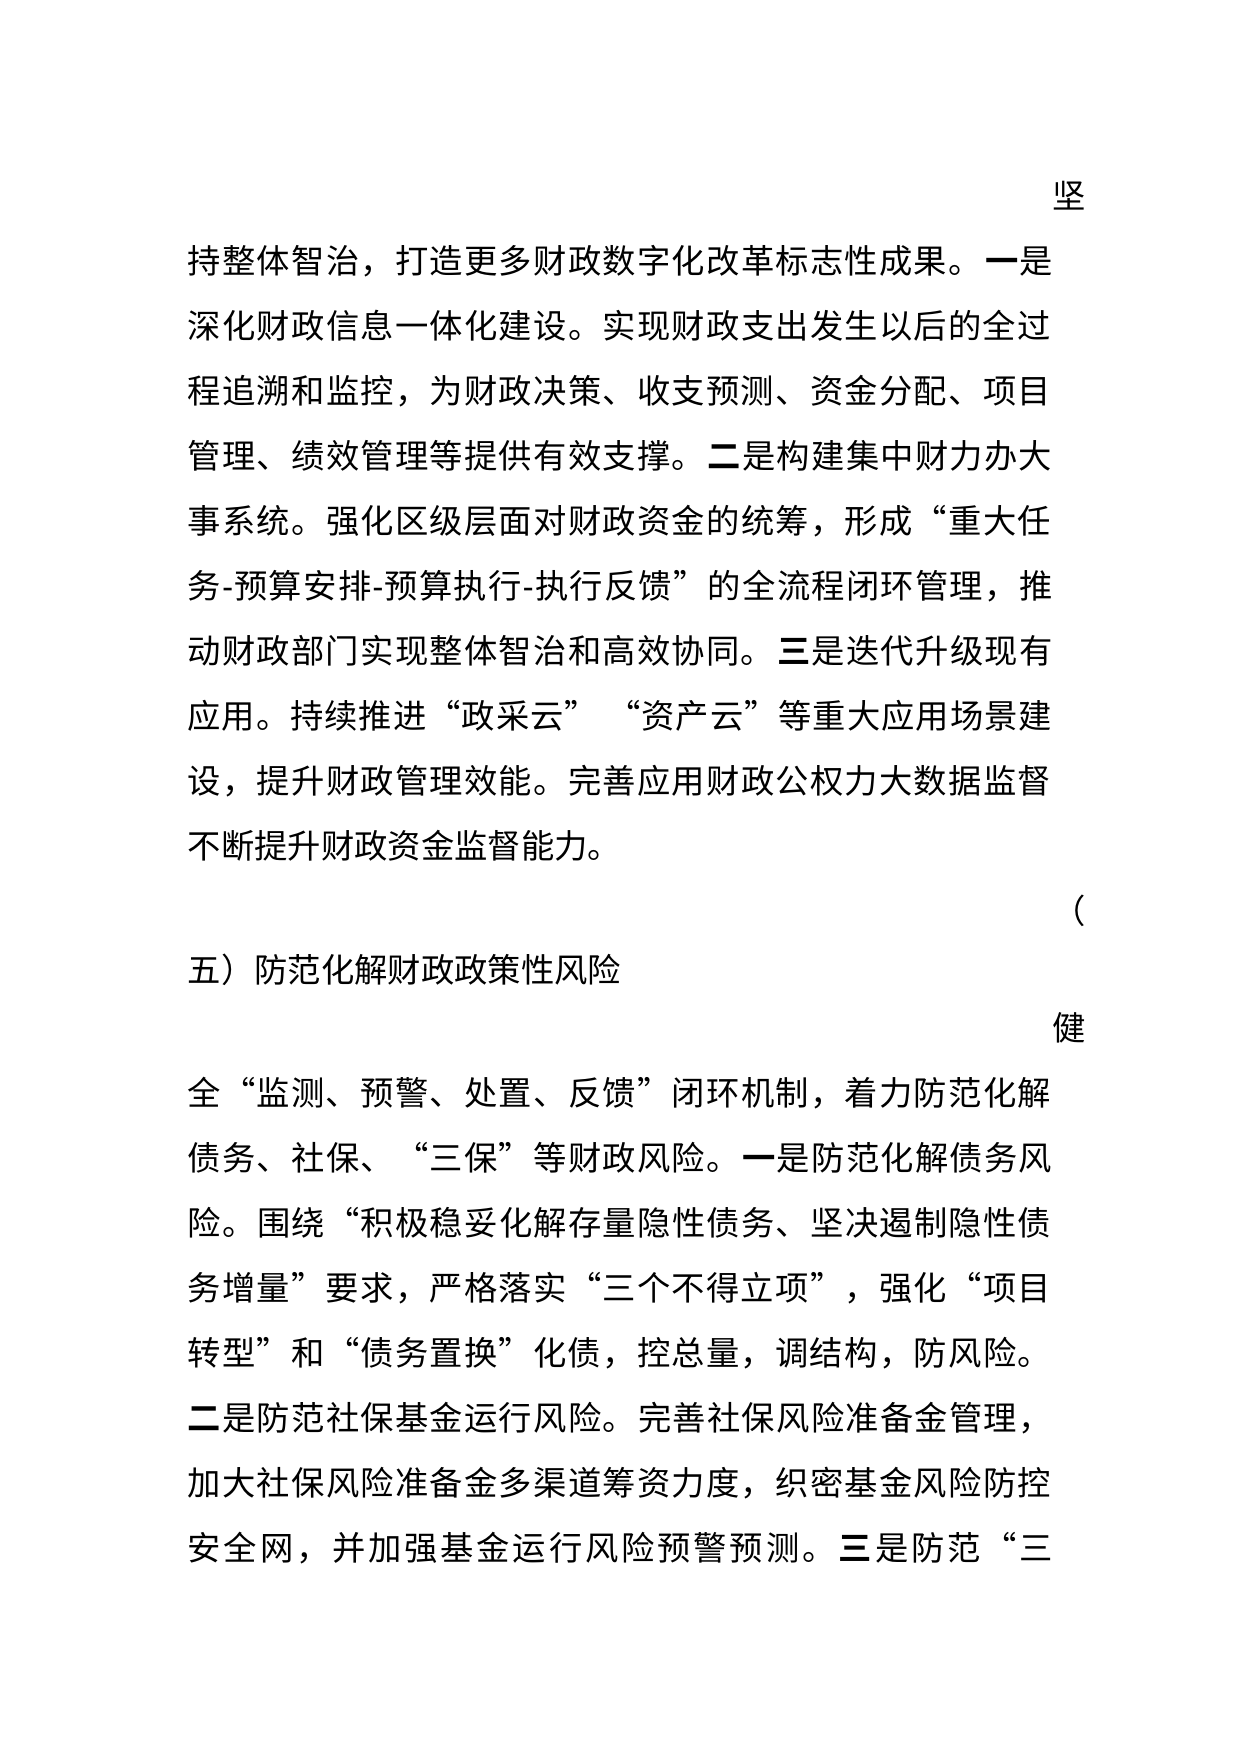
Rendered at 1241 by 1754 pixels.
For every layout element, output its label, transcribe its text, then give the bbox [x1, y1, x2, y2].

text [187, 994, 1053, 1579]
text 坚持整体智治，打造更多财政数字化改革标志性成果。一是深化财政信息一体化建设。实现财政支出发生以后的全过程追溯和监控，为财政决策、收支预测、资金分配、项目管理、绩效管理等提供有效支撑。二是构建集中财力办大事系统。强化区级层面对财政资金的统筹，形成“重大任务-预算安排-预算执行-执行反馈”的全流程闭环管理，推动财政部门实现整体智治和高效协同。三是迭代升级现有应用。持续推进“政采云” “资产云”等重大应用场景建设，提升财政管理效能。完善应用财政公权力大数据监督，不断提升财政资金监督能力。 [187, 162, 1053, 877]
text （五）防范化解财政政策性风险 [187, 877, 1053, 994]
